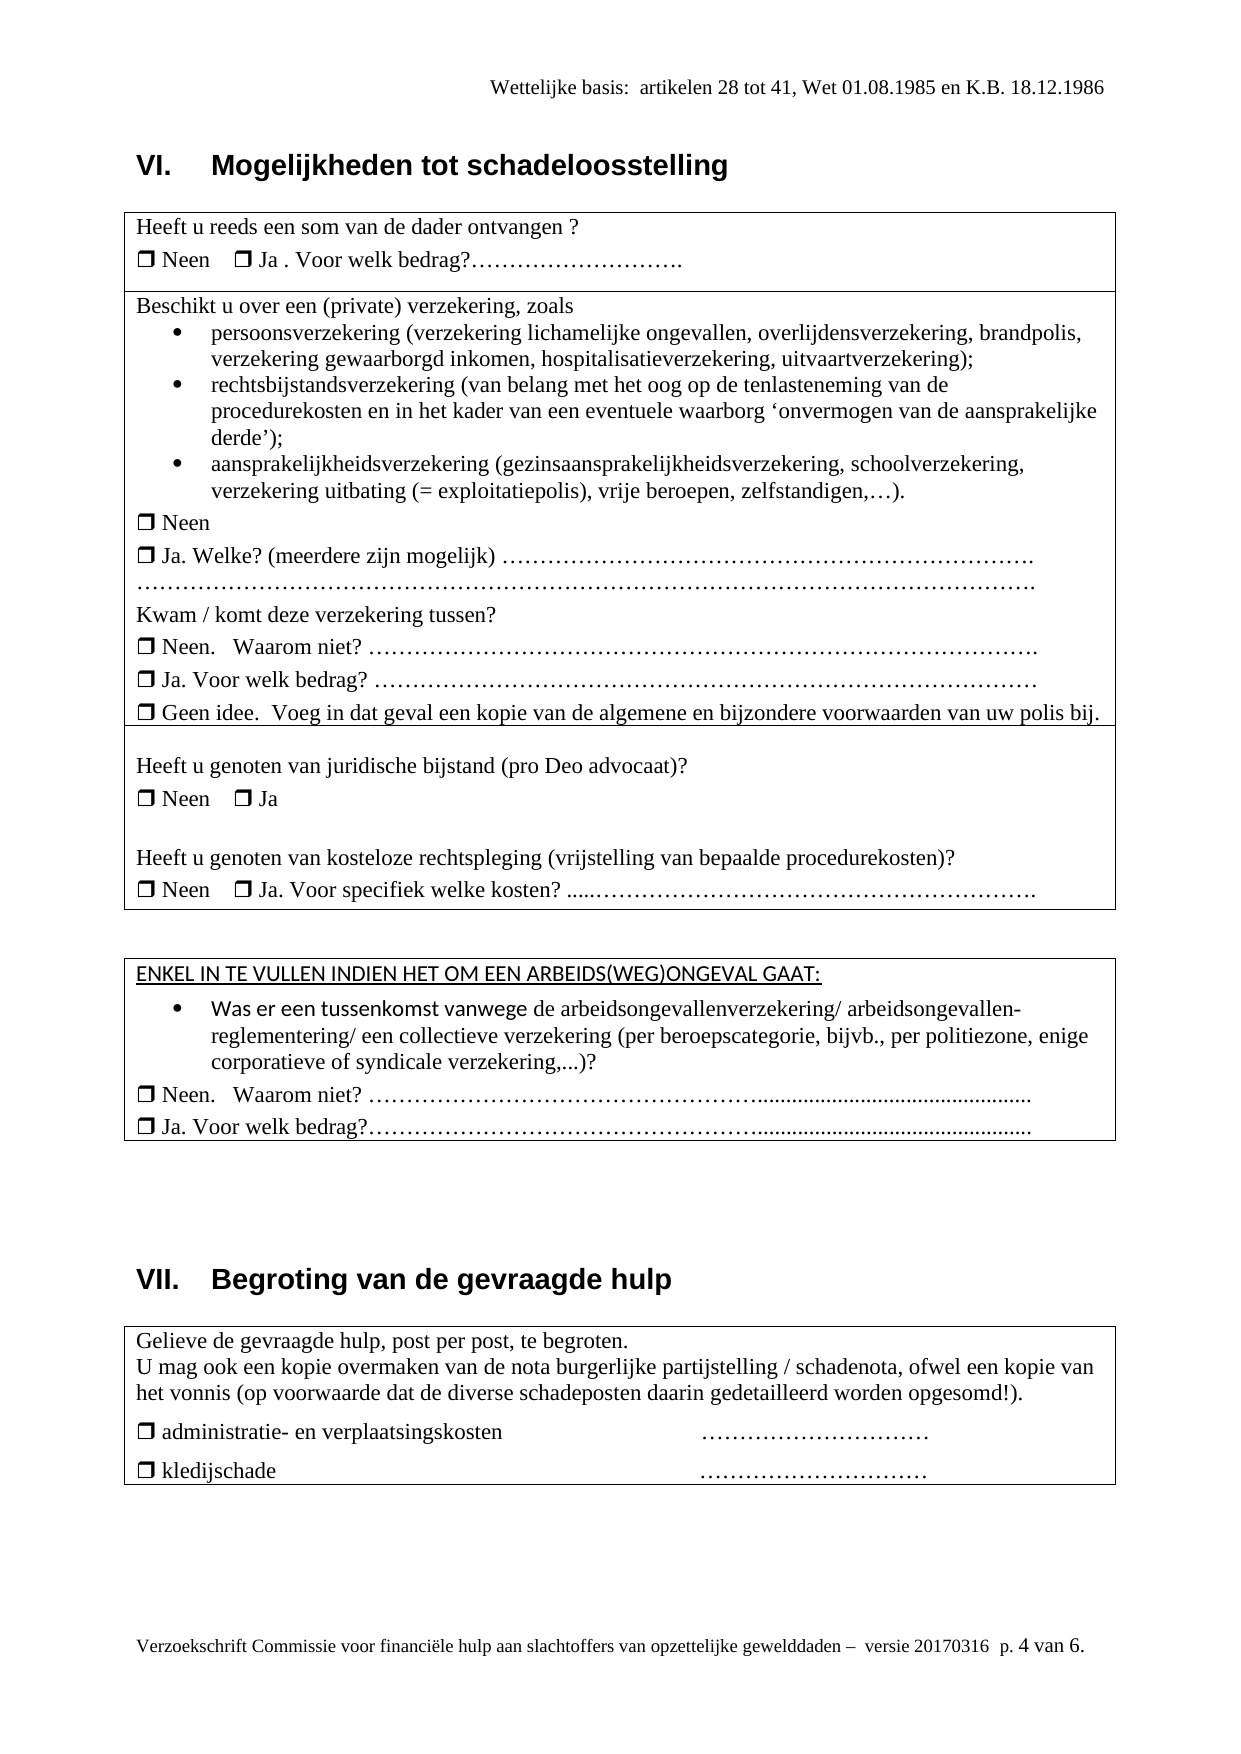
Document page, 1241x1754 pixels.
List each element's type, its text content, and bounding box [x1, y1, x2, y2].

table_cell Beschikt u over een (private) verzekering, zoals persoonsverzekering (verzekering lichamelijke ongevallen, overlijdensverzekering, brandpolis, verzekering gewaarborgd inkomen, hospitalisatieverzekering, uitvaartverzekering); rechtsbijstandsverzekering (van belang met het oog op de tenlasteneming van de procedurekosten en in het kader van een eventuele waarborg ‘onvermogen van de aansprakelijke derde’); aansprakelijkheidsverzekering (gezinsaansprakelijkheidsverzekering, schoolverzekering, verzekering uitbating (= exploitatiepolis), vrije beroepen, zelfstandigen,…). Neen Ja. Welke? (meerdere zijn mogelijk) ……………………………………………………………. ………………………………………………………………………………………………………. Kwam / komt deze verzekering tussen? Neen. Waarom niet? ……………………………………………………………………………. Ja. Voor welk bedrag? …………………………………………………………………………… Geen idee. Voeg in dat geval een kopie van de algemene en bijzondere voorwaarden van uw polis bij. [125, 292, 1115, 725]
table_header Heeft u reeds een som van de dader ontvangen ? Neen Ja . Voor welk bedrag?………………………. [125, 213, 1115, 291]
table_cell Heeft u genoten van juridische bijstand (pro Deo advocaat)? Neen Ja Heeft u genoten van kosteloze rechtspleging (vrijstelling van bepaalde procedurekosten)? Neen Ja. Voor specifiek welke kosten? .....…………………………………………………. [125, 726, 1115, 909]
table_header ENKEL IN TE VULLEN INDIEN HET OM EEN ARBEIDS(WEG)ONGEVAL GAAT: Was er een tussenkomst vanwege de arbeidsongevallenverzekering/ arbeidsongevallen-reglementering/ een collectieve verzekering (per beroepscategorie, bijvb., per politiezone, enige corporatieve of syndicale verzekering,...)? Neen. Waarom niet? ……………………………………………................................................ Ja. Voor welk bedrag?……………………………………………................................................ [125, 959, 1115, 1139]
subtitle VI. Mogelijkheden tot schadeloosstelling [136, 148, 1104, 182]
table_header Gelieve de gevraagde hulp, post per post, te begroten. U mag ook een kopie overmaken van de nota burgerlijke partijstelling / schadenota, ofwel een kopie van het vonnis (op voorwaarde dat de diverse schadeposten daarin gedetailleerd worden opgesomd!). administratie- en verplaatsingskosten ………………………… kledijschade ………………………… [125, 1327, 1115, 1483]
subtitle VII. Begroting van de gevraagde hulp [136, 1262, 1104, 1295]
